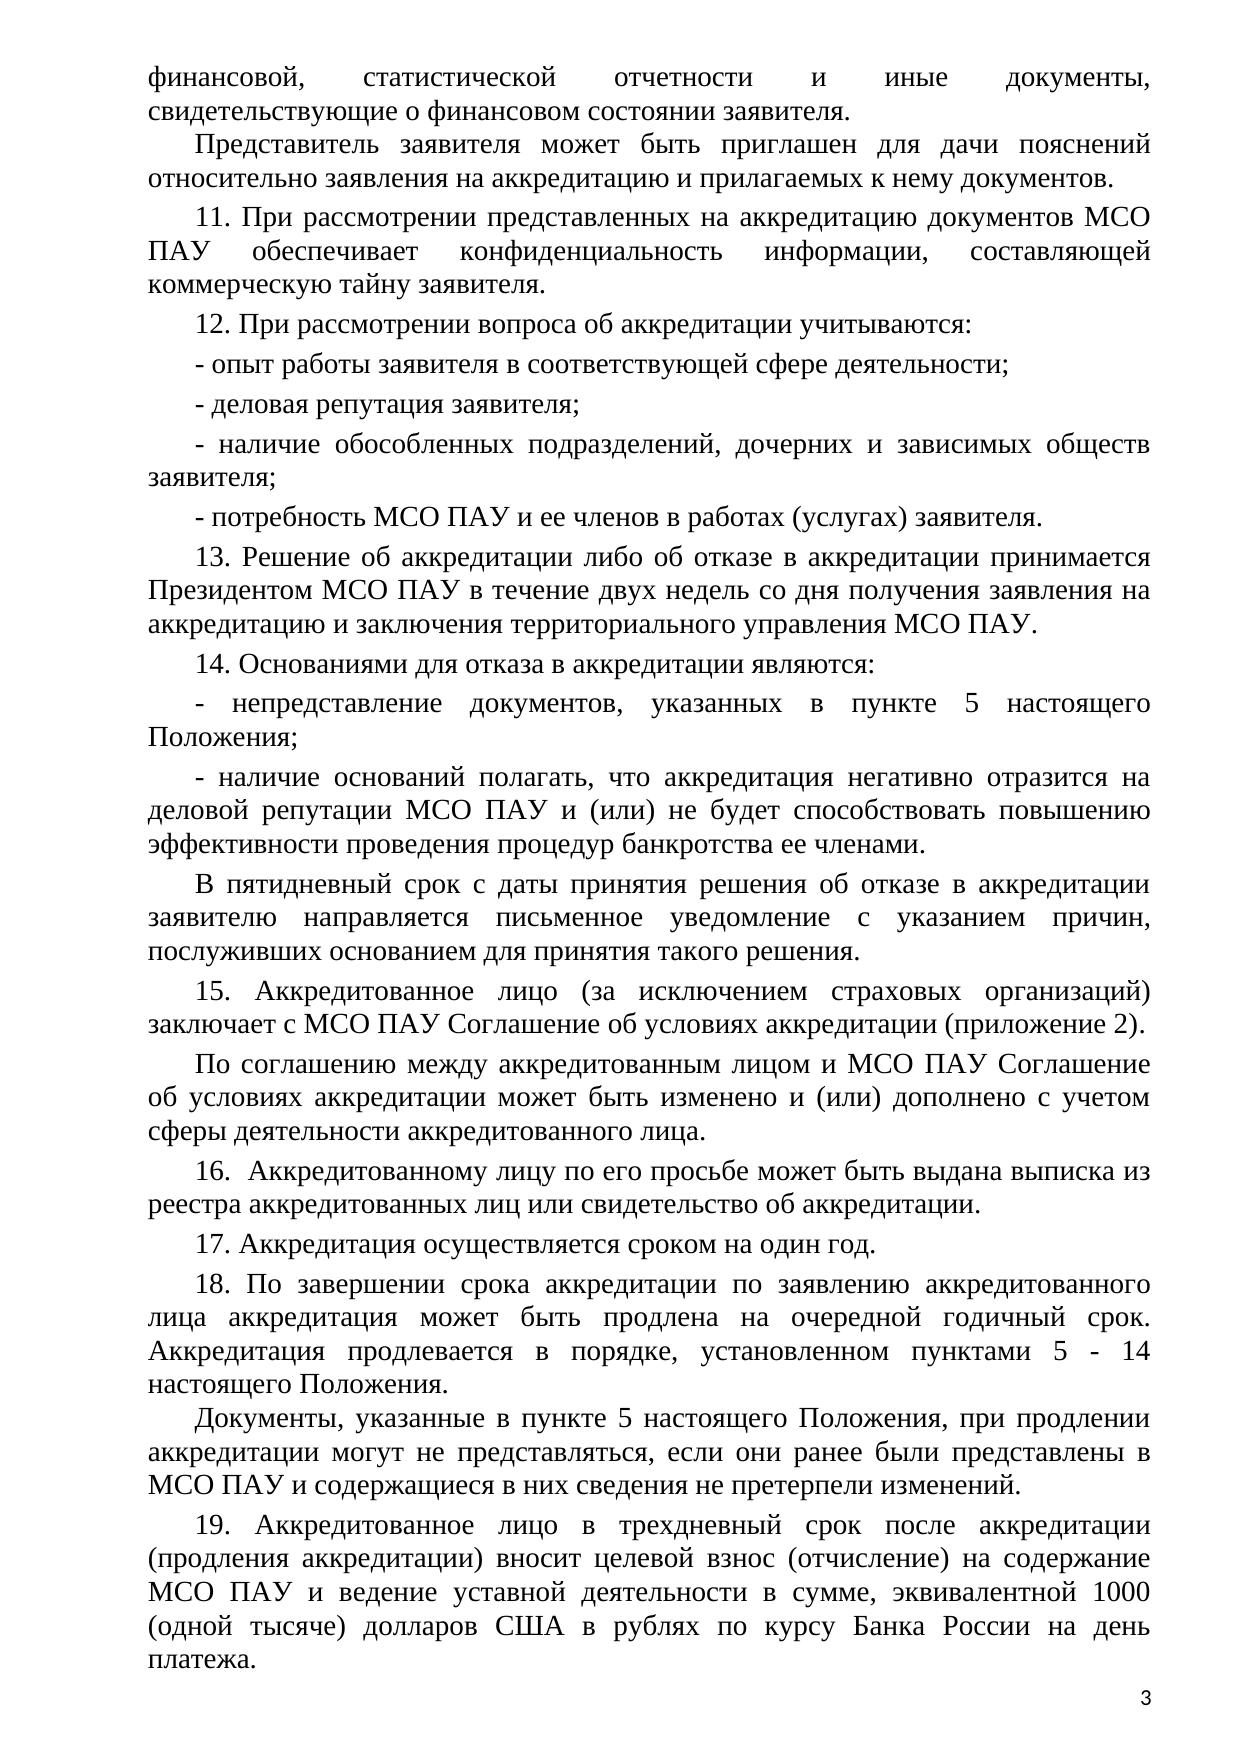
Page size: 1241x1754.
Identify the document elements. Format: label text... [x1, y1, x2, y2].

text 16. Аккредитованному лицу по его просьбе может быть выдана выписка из реестра аккредитованных лиц или свидетельство об аккредитации. [148, 1153, 1152, 1220]
text По соглашению между аккредитованным лицом и МСО ПАУ Соглашение об условиях аккредитации может быть изменено и (или) дополнено с учетом сферы деятельности аккредитованного лица. [148, 1046, 1152, 1147]
text 14. Основаниями для отказа в аккредитации являются: [148, 646, 1152, 679]
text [148, 59, 1152, 126]
text 13. Решение об аккредитации либо об отказе в аккредитации принимается Президентом МСО ПАУ в течение двух недель со дня получения заявления на аккредитацию и заключения территориального управления МСО ПАУ. [148, 539, 1152, 639]
text 19. Аккредитованное лицо в трехдневный срок после аккредитации (продления аккредитации) вносит целевой взнос (отчисление) на содержание МСО ПАУ и ведение уставной деятельности в сумме, эквивалентной 1000 (одной тысяче) долларов США в рублях по курсу Банка России на день платежа. [148, 1507, 1152, 1675]
text 17. Аккредитация осуществляется сроком на один год. [148, 1226, 1152, 1260]
text - непредставление документов, указанных в пункте 5 настоящего Положения; [148, 686, 1152, 753]
text - деловая репутация заявителя; [148, 386, 1152, 419]
text В пятидневный срок с даты принятия решения об отказе в аккредитации заявителю направляется письменное уведомление с указанием причин, послуживших основанием для принятия такого решения. [148, 866, 1152, 966]
text 12. При рассмотрении вопроса об аккредитации учитываются: [148, 306, 1152, 340]
text - опыт работы заявителя в соответствующей сфере деятельности; [148, 346, 1152, 380]
text 11. При рассмотрении представленных на аккредитацию документов МСО ПАУ обеспечивает конфиденциальность информации, составляющей коммерческую тайну заявителя. [148, 199, 1152, 300]
text 18. По завершении срока аккредитации по заявлению аккредитованного лица аккредитация может быть продлена на очередной годичный срок. Аккредитация продлевается в порядке, установленном пунктами 5 - 14 настоящего Положения. [148, 1266, 1152, 1400]
text - потребность МСО ПАУ и ее членов в работах (услугах) заявителя. [148, 499, 1152, 533]
text - наличие оснований полагать, что аккредитация негативно отразится на деловой репутации МСО ПАУ и (или) не будет способствовать повышению эффективности проведения процедур банкротства ее членами. [148, 759, 1152, 859]
text Документы, указанные в пункте 5 настоящего Положения, при продлении аккредитации могут не представляться, если они ранее были представлены в МСО ПАУ и содержащиеся в них сведения не претерпели изменений. [148, 1400, 1152, 1501]
text - наличие обособленных подразделений, дочерних и зависимых обществ заявителя; [148, 426, 1152, 493]
text 15. Аккредитованное лицо (за исключением страховых организаций) заключает с МСО ПАУ Соглашение об условиях аккредитации (приложение 2). [148, 973, 1152, 1040]
text Представитель заявителя может быть приглашен для дачи пояснений относительно заявления на аккредитацию и прилагаемых к нему документов. [148, 126, 1152, 193]
